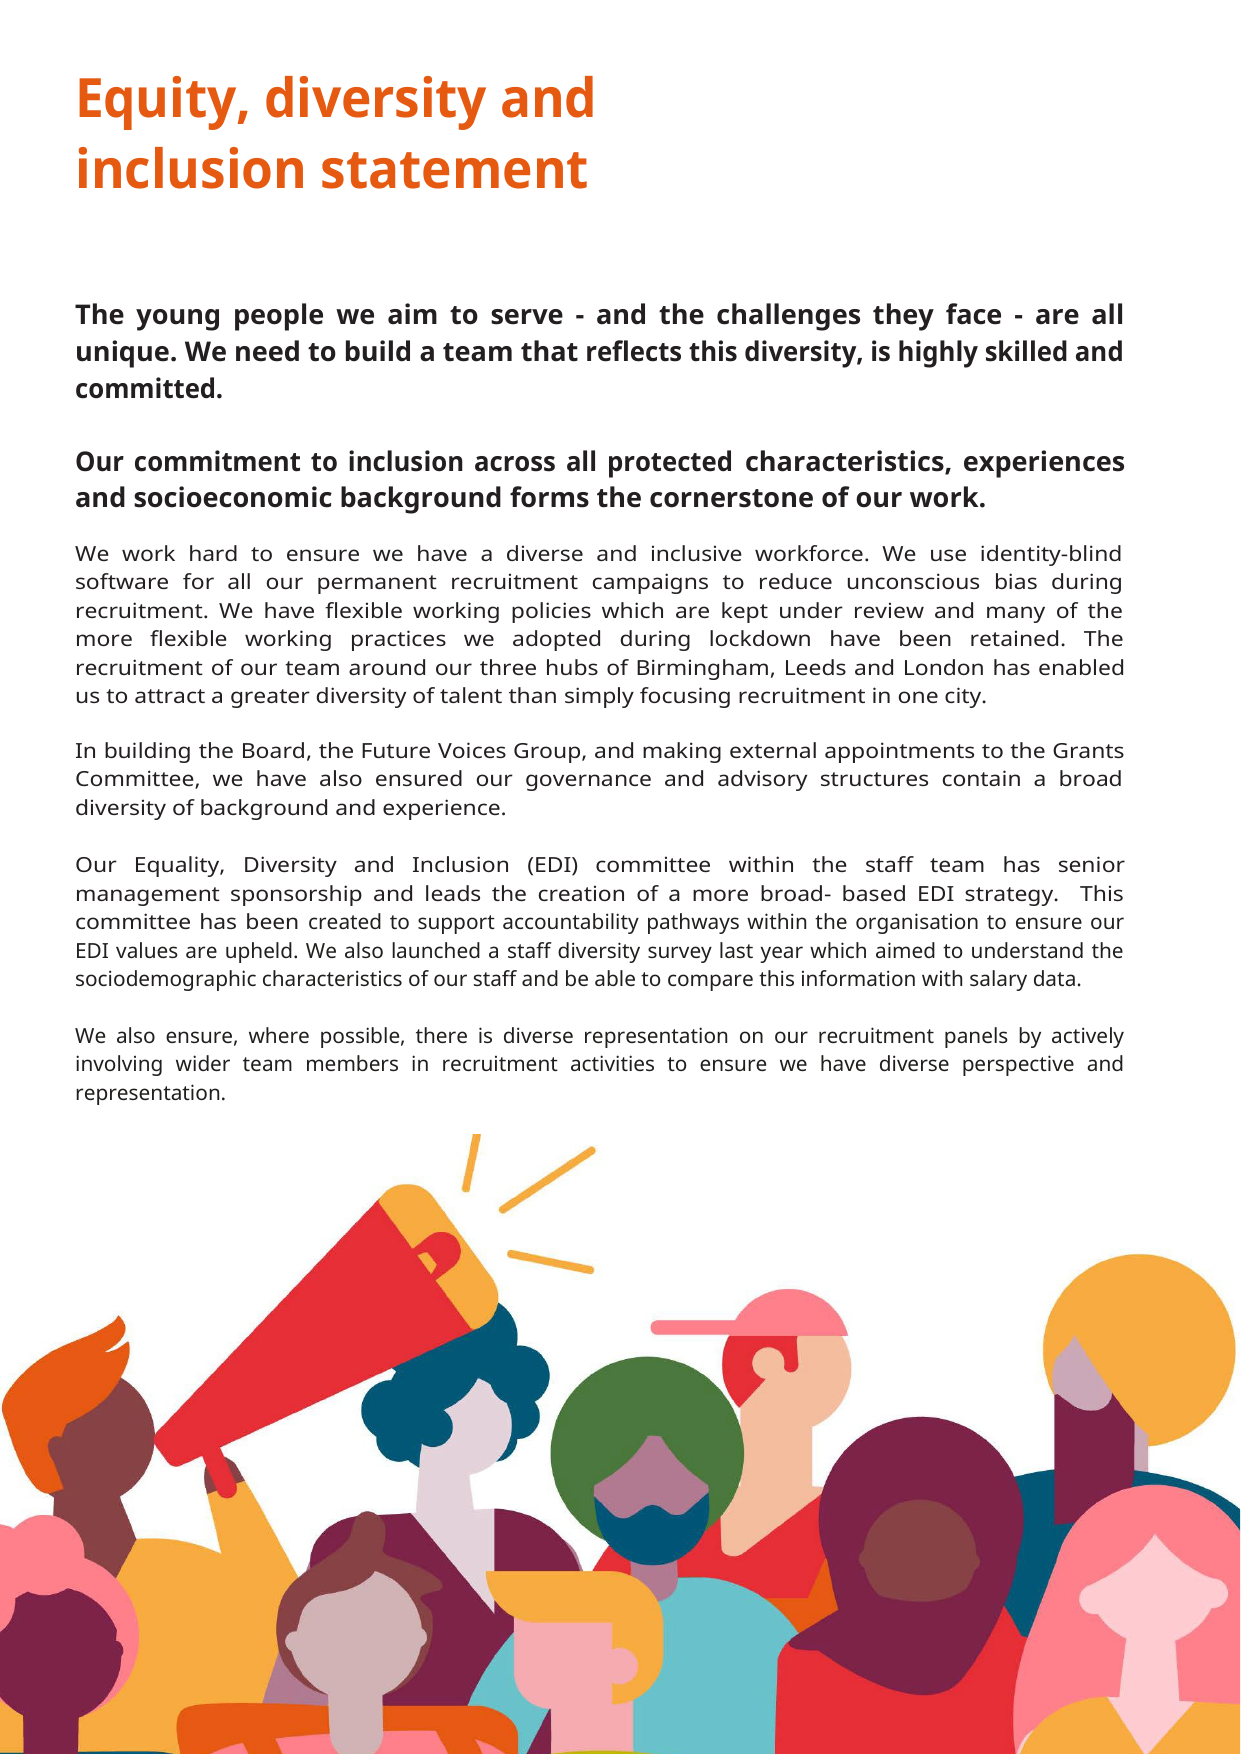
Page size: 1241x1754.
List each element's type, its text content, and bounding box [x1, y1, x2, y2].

text Our commitment to inclusion across all protected characteristics, experiences and socioeconomic background forms the cornerstone of our work. [75, 443, 1125, 515]
text In building the Board, the Future Voices Group, and making external appointments to the Grants Committee, we have also ensured our governance and advisory structures contain a broad diversity of background and experience. [75, 736, 1125, 821]
text We also ensure, where possible, there is diverse representation on our recruitment panels by actively involving wider team members in recruitment activities to ensure we have diverse perspective and representation. [75, 1021, 1125, 1106]
text We work hard to ensure we have a diverse and inclusive workforce. We use identity-blind software for all our permanent recruitment campaigns to reduce unconscious bias during recruitment. We have flexible working policies which are kept under review and many of the more flexible working practices we adopted during lockdown have been retained. The recruitment of our team around our three hubs of Birmingham, Leeds and London has enabled us to attract a greater diversity of talent than simply focusing recruitment in one city. [75, 539, 1125, 709]
subtitle Equity, diversity and inclusion statement [75, 59, 613, 204]
text Our Equality, Diversity and Inclusion (EDI) committee within the staff team has senior management sponsorship and leads the creation of a more broad- based EDI strategy. This committee has been created to support accountability pathways within the organisation to ensure our EDI values are upheld. We also launched a staff diversity survey last year which aimed to understand the sociodemographic characteristics of our staff and be able to compare this information with salary data. [75, 850, 1125, 993]
subtitle The young people we aim to serve - and the challenges they face - are all unique. We need to build a team that reflects this diversity, is highly skilled and committed. [75, 296, 1125, 406]
picture [0, 1134, 1241, 1754]
